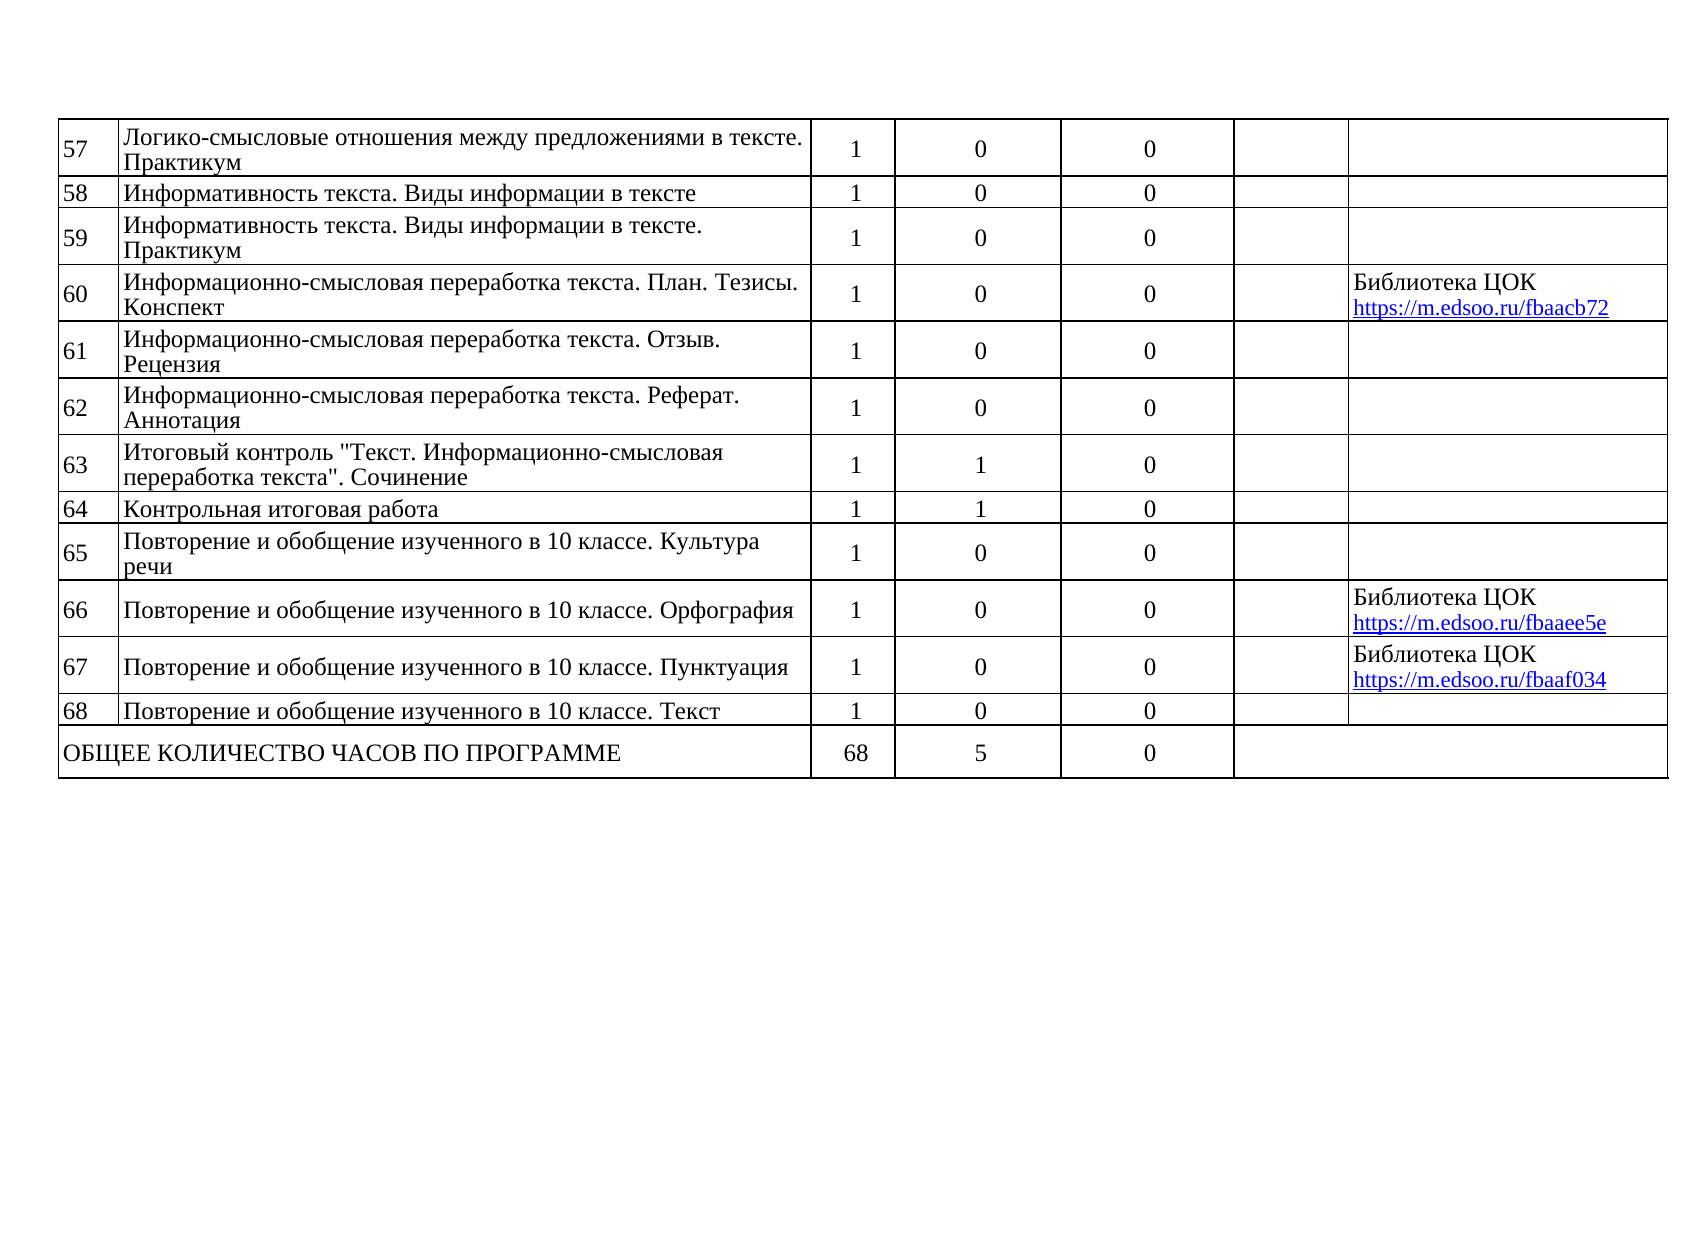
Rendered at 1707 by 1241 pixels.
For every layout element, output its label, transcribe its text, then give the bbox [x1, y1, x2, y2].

table_cell 0 [896, 637, 1060, 693]
table_cell 0 [1062, 322, 1233, 377]
table_cell 0 [1062, 265, 1233, 320]
table_cell [1349, 492, 1667, 522]
table_cell 66 [59, 581, 118, 636]
table_cell Повторение и обобщение изученного в 10 классе. Культура речи [119, 524, 810, 579]
table_cell 65 [59, 524, 118, 579]
table_cell 1 [812, 694, 894, 724]
table_cell [1235, 177, 1348, 207]
table_cell 0 [896, 120, 1060, 175]
table_cell [1349, 322, 1667, 377]
table_cell 63 [59, 435, 118, 491]
table_cell [1349, 177, 1667, 207]
table_cell [1235, 435, 1348, 491]
table_cell 0 [896, 322, 1060, 377]
table_cell [1349, 694, 1667, 724]
table_cell Информативность текста. Виды информации в тексте. Практикум [119, 208, 810, 263]
table_cell Библиотека ЦОК https://m.edsoo.ru/fbaaee5e [1349, 581, 1667, 636]
table_cell Повторение и обобщение изученного в 10 классе. Пунктуация [119, 637, 810, 693]
table_cell Информационно-смысловая переработка текста. План. Тезисы. Конспект [119, 265, 810, 320]
table_cell [1349, 524, 1667, 579]
table_cell Информационно-смысловая переработка текста. Отзыв. Рецензия [119, 322, 810, 377]
table_cell [1235, 265, 1348, 320]
table_cell 1 [896, 492, 1060, 522]
table_cell 1 [896, 435, 1060, 491]
table_cell 0 [896, 524, 1060, 579]
table_cell 57 [59, 120, 118, 175]
table_cell 1 [812, 208, 894, 263]
table_cell Библиотека ЦОК https://m.edsoo.ru/fbaaf034 [1349, 637, 1667, 693]
table_cell 1 [812, 637, 894, 693]
table_cell 0 [1062, 694, 1233, 724]
table_cell 58 [59, 177, 118, 207]
table_cell 67 [59, 637, 118, 693]
table_cell [1235, 637, 1348, 693]
table_cell Логико-смысловые отношения между предложениями в тексте. Практикум [119, 120, 810, 175]
table_cell [1235, 322, 1348, 377]
table_cell 1 [812, 524, 894, 579]
table_cell [1235, 120, 1348, 175]
table_cell [1235, 492, 1348, 522]
table_cell 64 [59, 492, 118, 522]
table_cell 59 [59, 208, 118, 263]
table_cell 0 [1062, 492, 1233, 522]
table_cell 1 [812, 322, 894, 377]
table_cell 68 [59, 694, 118, 724]
table_cell 0 [896, 694, 1060, 724]
table_cell [1235, 379, 1348, 434]
table_cell Информационно-смысловая переработка текста. Реферат. Аннотация [119, 379, 810, 434]
table_cell 0 [896, 379, 1060, 434]
table_cell 1 [812, 120, 894, 175]
table_cell [1235, 581, 1348, 636]
table_cell 5 [896, 726, 1060, 777]
table_cell [1349, 208, 1667, 263]
table_cell 0 [1062, 524, 1233, 579]
table_cell 1 [812, 492, 894, 522]
table_cell 60 [59, 265, 118, 320]
table_cell 1 [812, 177, 894, 207]
table_cell 61 [59, 322, 118, 377]
table_cell 0 [1062, 177, 1233, 207]
table_cell 1 [812, 581, 894, 636]
table_cell [1349, 120, 1667, 175]
table_cell [1235, 208, 1348, 263]
table_cell 0 [896, 177, 1060, 207]
table_cell 68 [812, 726, 894, 777]
table_cell 0 [1062, 637, 1233, 693]
table_cell Повторение и обобщение изученного в 10 классе. Орфография [119, 581, 810, 636]
table_cell 0 [1062, 726, 1233, 777]
table_cell 0 [1062, 120, 1233, 175]
table_cell Итоговый контроль "Текст. Информационно-смысловая переработка текста". Сочинение [119, 435, 810, 491]
table_cell [1235, 524, 1348, 579]
table_cell ОБЩЕЕ КОЛИЧЕСТВО ЧАСОВ ПО ПРОГРАММЕ [59, 726, 810, 777]
table_cell 0 [896, 581, 1060, 636]
table_cell [1349, 379, 1667, 434]
table_cell 1 [812, 379, 894, 434]
table_cell Информативность текста. Виды информации в тексте [119, 177, 810, 207]
table_cell 0 [1062, 581, 1233, 636]
table_cell [1235, 694, 1348, 724]
table_cell [1349, 435, 1667, 491]
table_cell 0 [1062, 208, 1233, 263]
table_cell 62 [59, 379, 118, 434]
table_cell Повторение и обобщение изученного в 10 классе. Текст [119, 694, 810, 724]
table_cell [1235, 726, 1667, 777]
table_cell 0 [1062, 379, 1233, 434]
table_cell 0 [896, 208, 1060, 263]
table_cell 1 [812, 265, 894, 320]
table_cell Библиотека ЦОК https://m.edsoo.ru/fbaacb72 [1349, 265, 1667, 320]
table_cell 1 [812, 435, 894, 491]
table_cell 0 [896, 265, 1060, 320]
table_cell 0 [1062, 435, 1233, 491]
table_cell Контрольная итоговая работа [119, 492, 810, 522]
